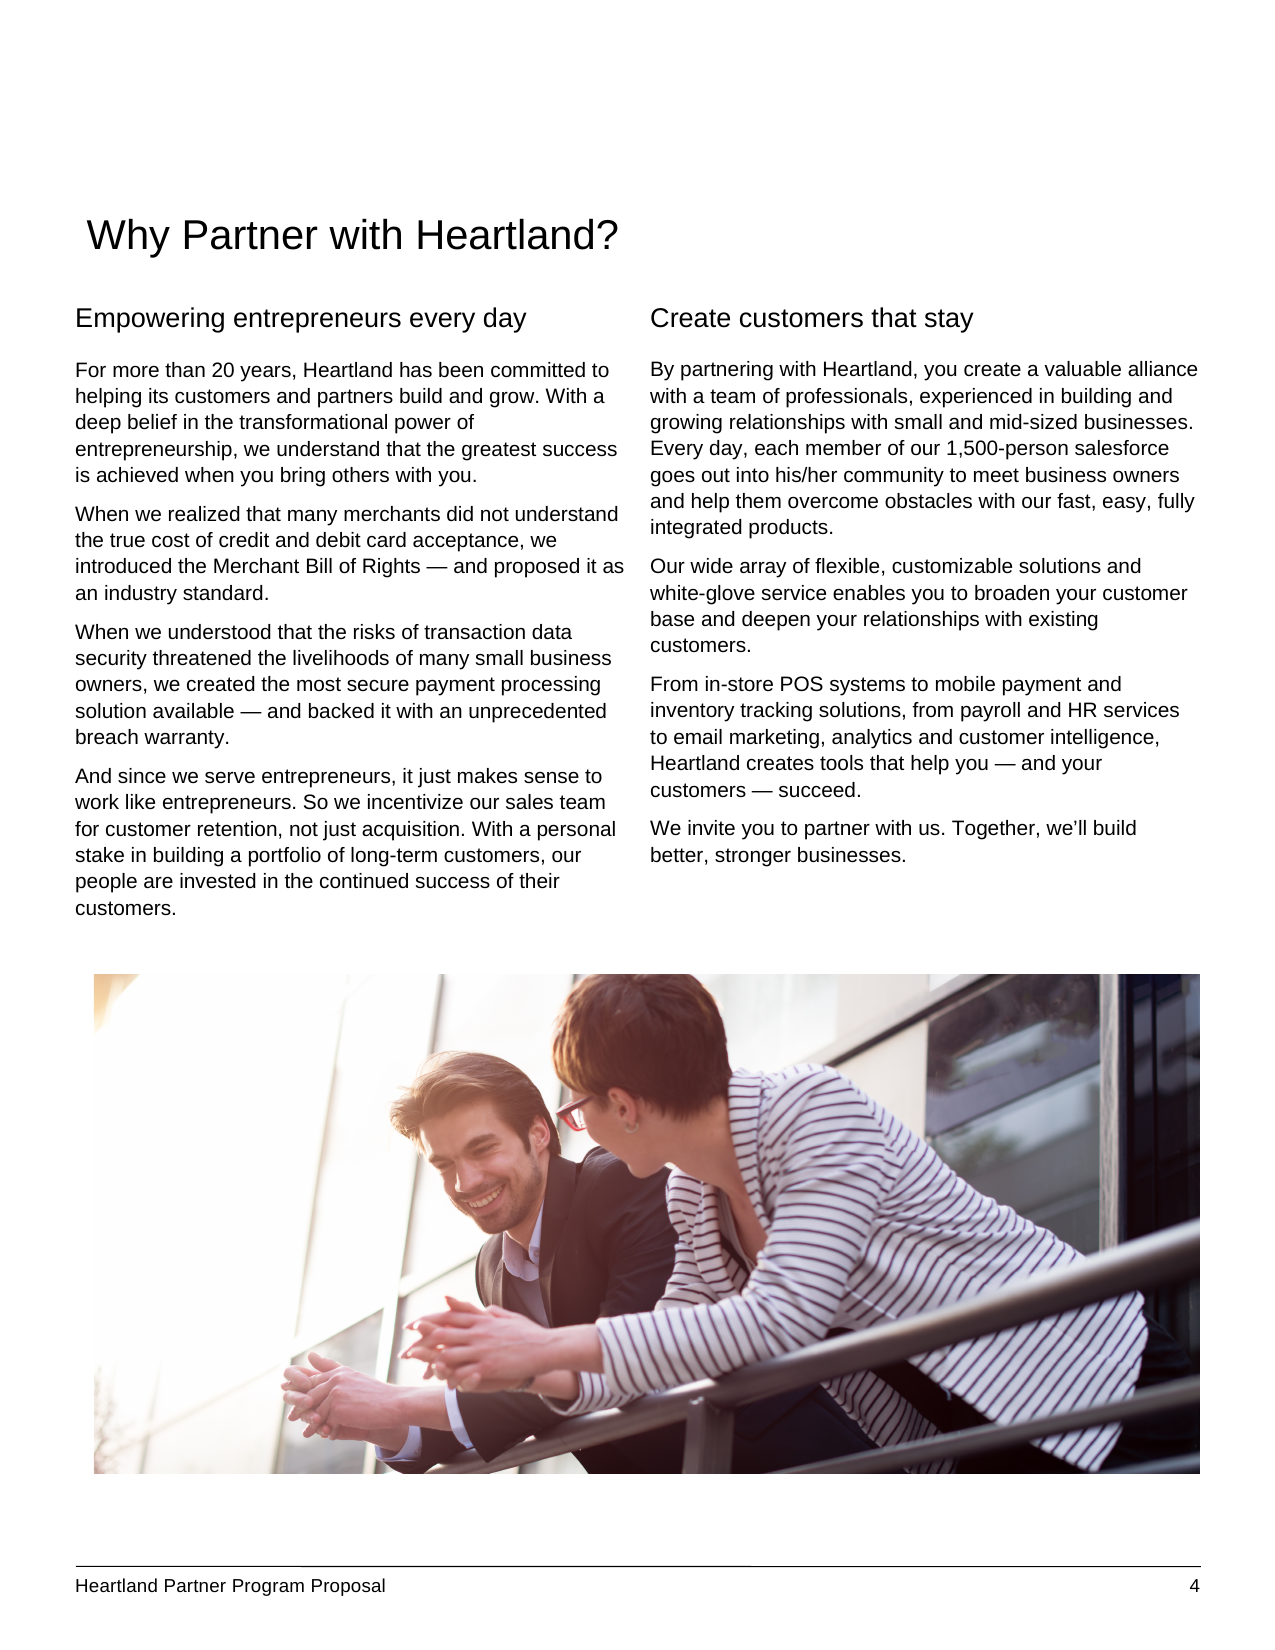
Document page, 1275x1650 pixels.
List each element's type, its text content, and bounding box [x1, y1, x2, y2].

picture [93, 974, 1200, 1474]
subtitle Why Partner with Heartland? [75, 210, 1200, 258]
